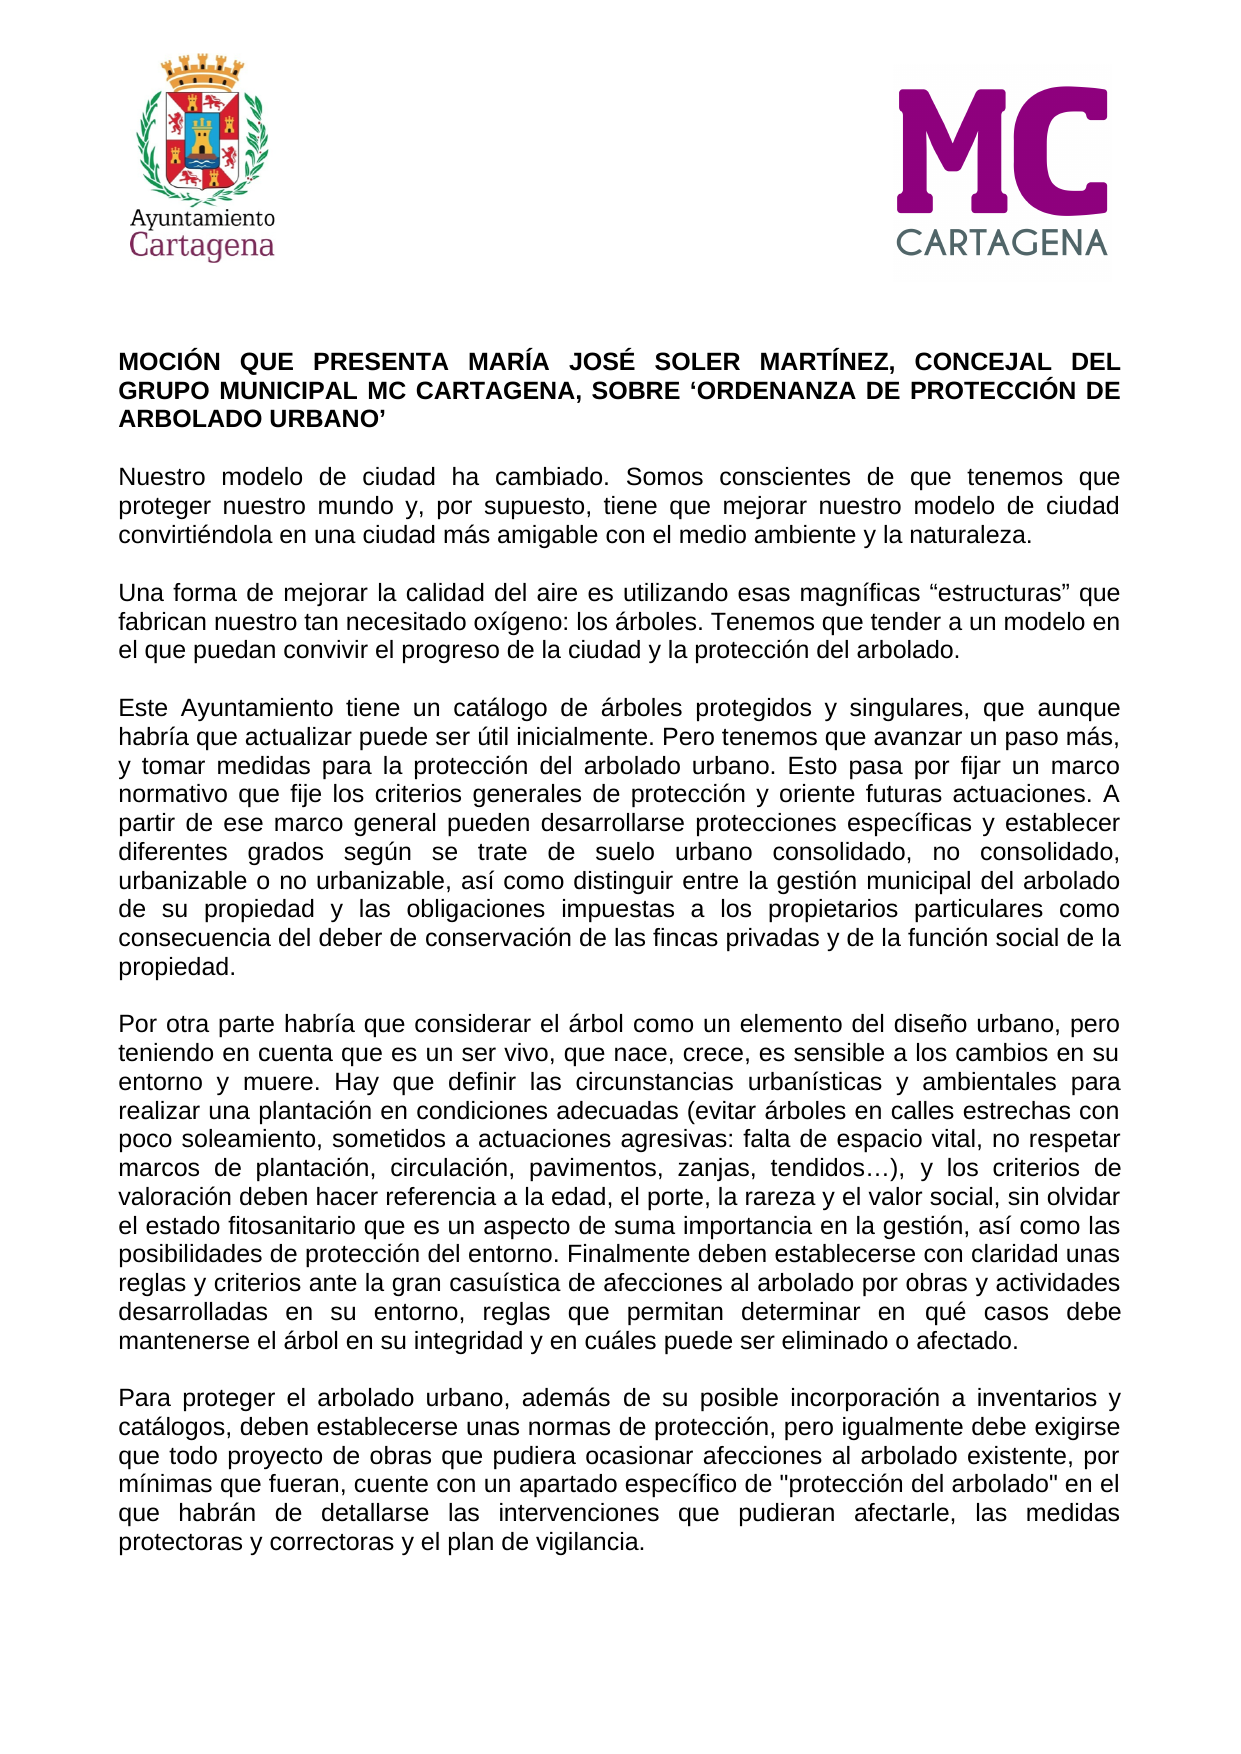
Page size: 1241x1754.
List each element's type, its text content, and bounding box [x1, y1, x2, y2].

text Nuestro modelo de ciudad ha cambiado. Somos conscientes de que tenemos que proteger nuestro mundo y, por supuesto, tiene que mejorar nuestro modelo de ciudad convirtiéndola en una ciudad más amigable con el medio ambiente y la naturaleza. [118, 462, 1122, 548]
picture [123, 46, 1112, 282]
text Este Ayuntamiento tiene un catálogo de árboles protegidos y singulares, que aunque habría que actualizar puede ser útil inicialmente. Pero tenemos que avanzar un paso más, y tomar medidas para la protección del arbolado urbano. Esto pasa por fijar un marco normativo que fije los criterios generales de protección y oriente futuras actuaciones. A partir de ese marco general pueden desarrollarse protecciones específicas y establecer diferentes grados según se trate de suelo urbano consolidado, no consolidado, urbanizable o no urbanizable, así como distinguir entre la gestión municipal del arbolado de su propiedad y las obligaciones impuestas a los propietarios particulares como consecuencia del deber de conservación de las fincas privadas y de la función social de la propiedad. [118, 693, 1122, 981]
text MOCIÓN QUE PRESENTA MARÍA JOSÉ SOLER MARTÍNEZ, CONCEJAL DEL GRUPO MUNICIPAL MC CARTAGENA, SOBRE ‘ORDENANZA DE PROTECCIÓN DE ARBOLADO URBANO’ [118, 347, 1122, 433]
text Por otra parte habría que considerar el árbol como un elemento del diseño urbano, pero teniendo en cuenta que es un ser vivo, que nace, crece, es sensible a los cambios en su entorno y muere. Hay que definir las circunstancias urbanísticas y ambientales para realizar una plantación en condiciones adecuadas (evitar árboles en calles estrechas con poco soleamiento, sometidos a actuaciones agresivas: falta de espacio vital, no respetar marcos de plantación, circulación, pavimentos, zanjas, tendidos…), y los criterios de valoración deben hacer referencia a la edad, el porte, la rareza y el valor social, sin olvidar el estado fitosanitario que es un aspecto de suma importancia en la gestión, así como las posibilidades de protección del entorno. Finalmente deben establecerse con claridad unas reglas y criterios ante la gran casuística de afecciones al arbolado por obras y actividades desarrolladas en su entorno, reglas que permitan determinar en qué casos debe mantenerse el árbol en su integridad y en cuáles puede ser eliminado o afectado. [118, 1009, 1122, 1354]
text Para proteger el arbolado urbano, además de su posible incorporación a inventarios y catálogos, deben establecerse unas normas de protección, pero igualmente debe exigirse que todo proyecto de obras que pudiera ocasionar afecciones al arbolado existente, por mínimas que fueran, cuente con un apartado específico de "protección del arbolado" en el que habrán de detallarse las intervenciones que pudieran afectarle, las medidas protectoras y correctoras y el plan de vigilancia. [118, 1383, 1122, 1556]
text Una forma de mejorar la calidad del aire es utilizando esas magníficas “estructuras” que fabrican nuestro tan necesitado oxígeno: los árboles. Tenemos que tender a un modelo en el que puedan convivir el progreso de la ciudad y la protección del arbolado. [118, 578, 1122, 664]
